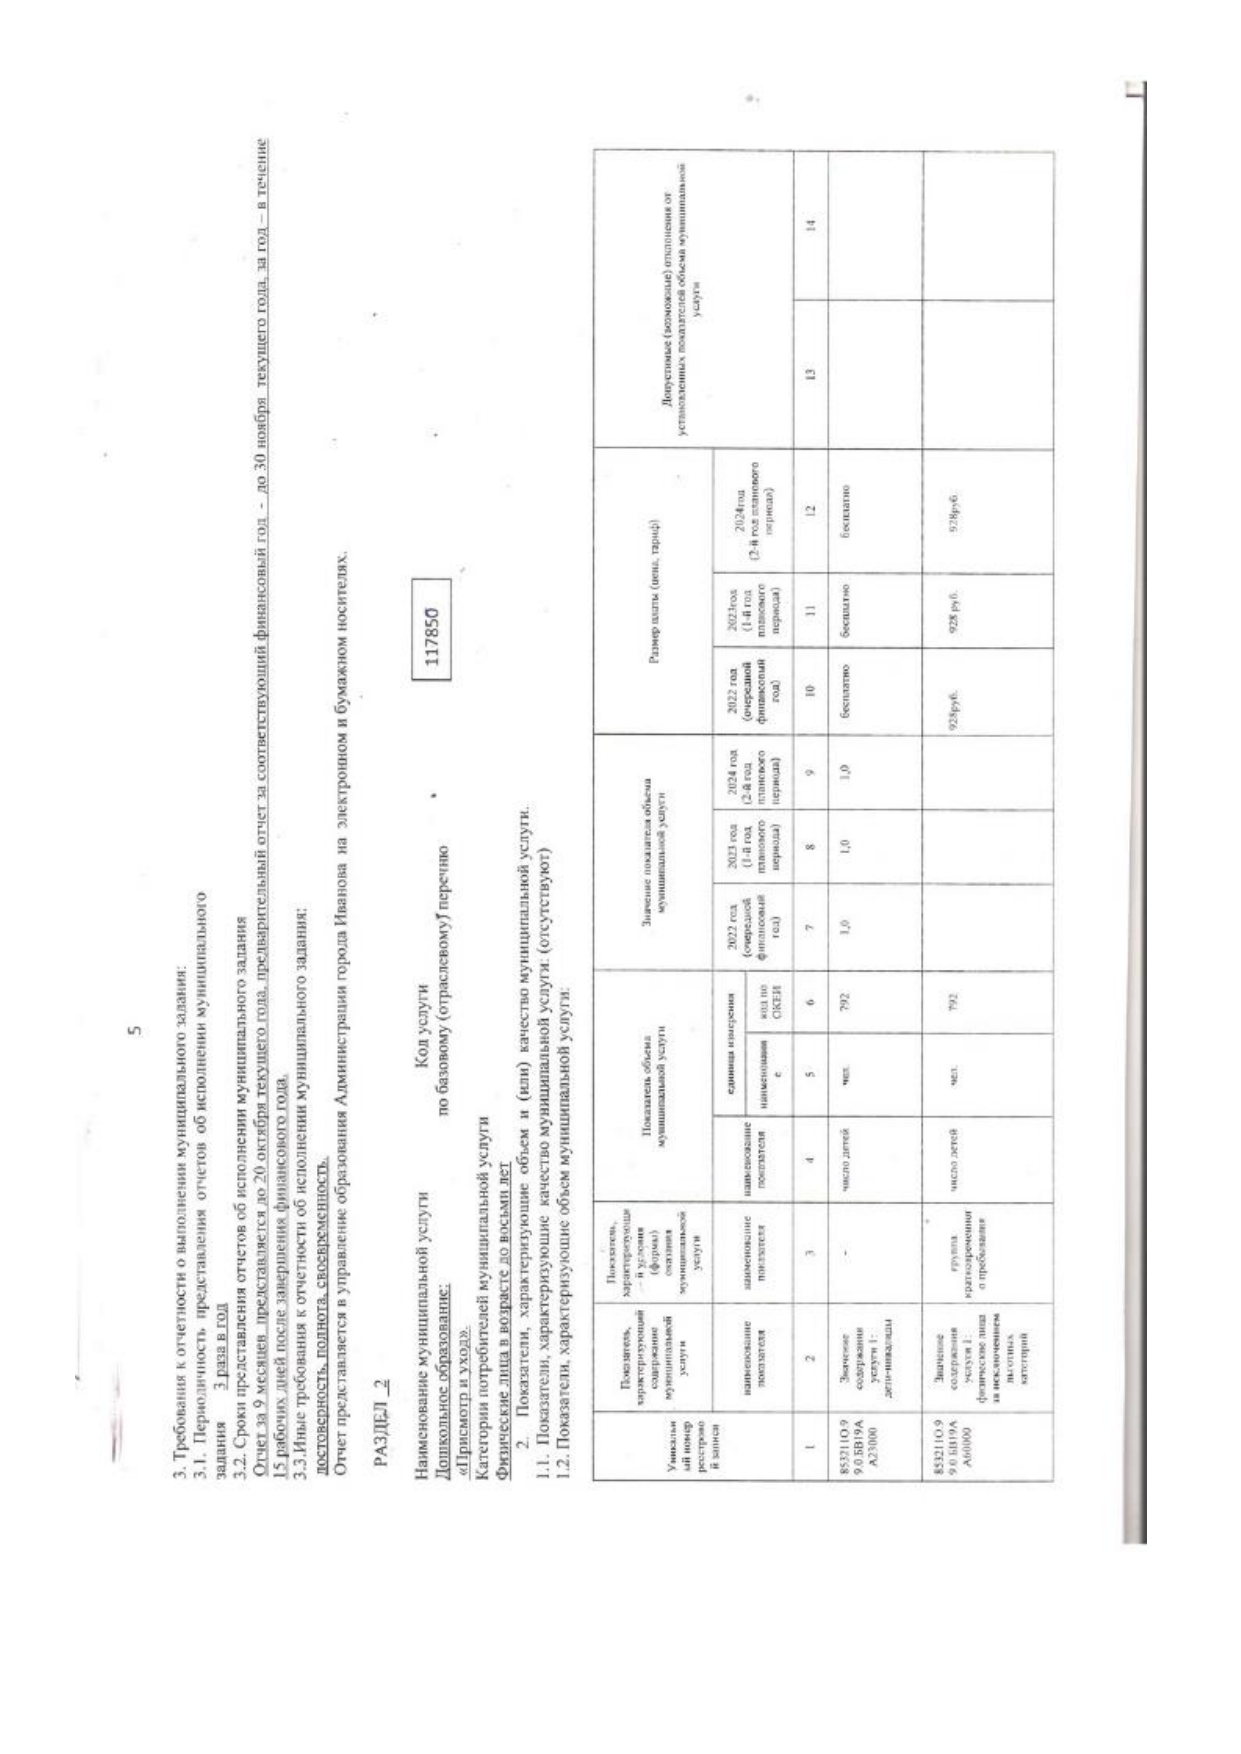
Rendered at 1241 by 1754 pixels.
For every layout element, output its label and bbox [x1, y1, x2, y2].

picture [75, 75, 1147, 1552]
